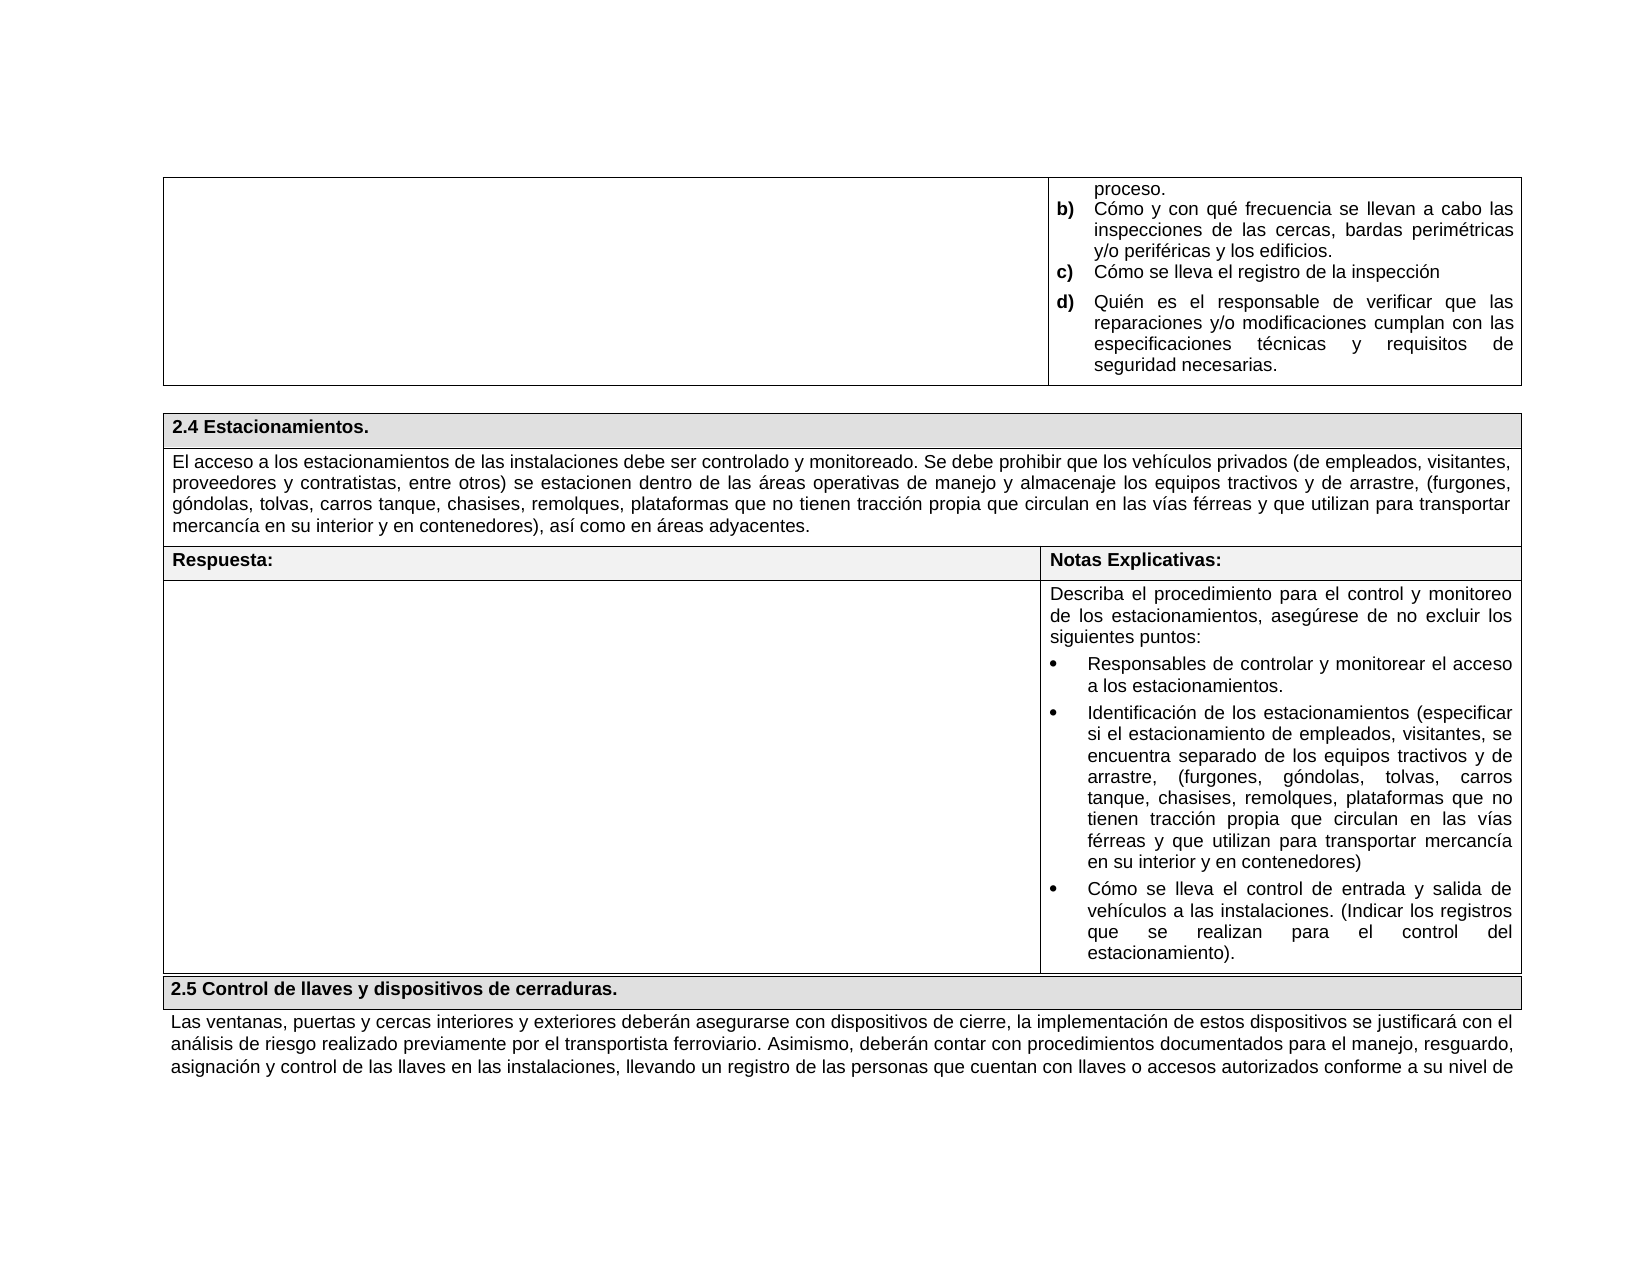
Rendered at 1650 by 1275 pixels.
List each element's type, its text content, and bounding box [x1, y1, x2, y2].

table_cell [163, 1010, 1521, 1078]
table_cell [164, 178, 1048, 384]
table_cell Respuesta: [164, 547, 1040, 580]
table_cell Notas Explicativas: [1041, 547, 1521, 580]
table_cell [164, 581, 1040, 973]
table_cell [1049, 178, 1521, 384]
table_header 2.4 Estacionamientos. [164, 414, 1521, 447]
table_cell El acceso a los estacionamientos de las instalaciones debe ser controlado y monitoreado. Se debe prohibir que los vehículos privados (de empleados, visitantes, proveedores y contratistas, entre otros) se estacionen dentro de las áreas operativas de manejo y almacenaje los equipos tractivos y de arrastre, (furgones, góndolas, tolvas, carros tanque, chasises, remolques, plataformas que no tienen tracción propia que circulan en las vías férreas y que utilizan para transportar mercancía en su interior y en contenedores), así como en áreas adyacentes. [164, 449, 1521, 546]
table_header 2.5 Control de llaves y dispositivos de cerraduras. [164, 977, 1521, 1009]
table_cell Describa el procedimiento para el control y monitoreo de los estacionamientos, asegúrese de no excluir los siguientes puntos: Responsables de controlar y monitorear el acceso a los estacionamientos. Identificación de los estacionamientos (especificar si el estacionamiento de empleados, visitantes, se encuentra separado de los equipos tractivos y de arrastre, (furgones, góndolas, tolvas, carros tanque, chasises, remolques, plataformas que no tienen tracción propia que circulan en las vías férreas y que utilizan para transportar mercancía en su interior y en contenedores) Cómo se lleva el control de entrada y salida de vehículos a las instalaciones. (Indicar los registros que se realizan para el control del estacionamiento). [1041, 581, 1521, 973]
